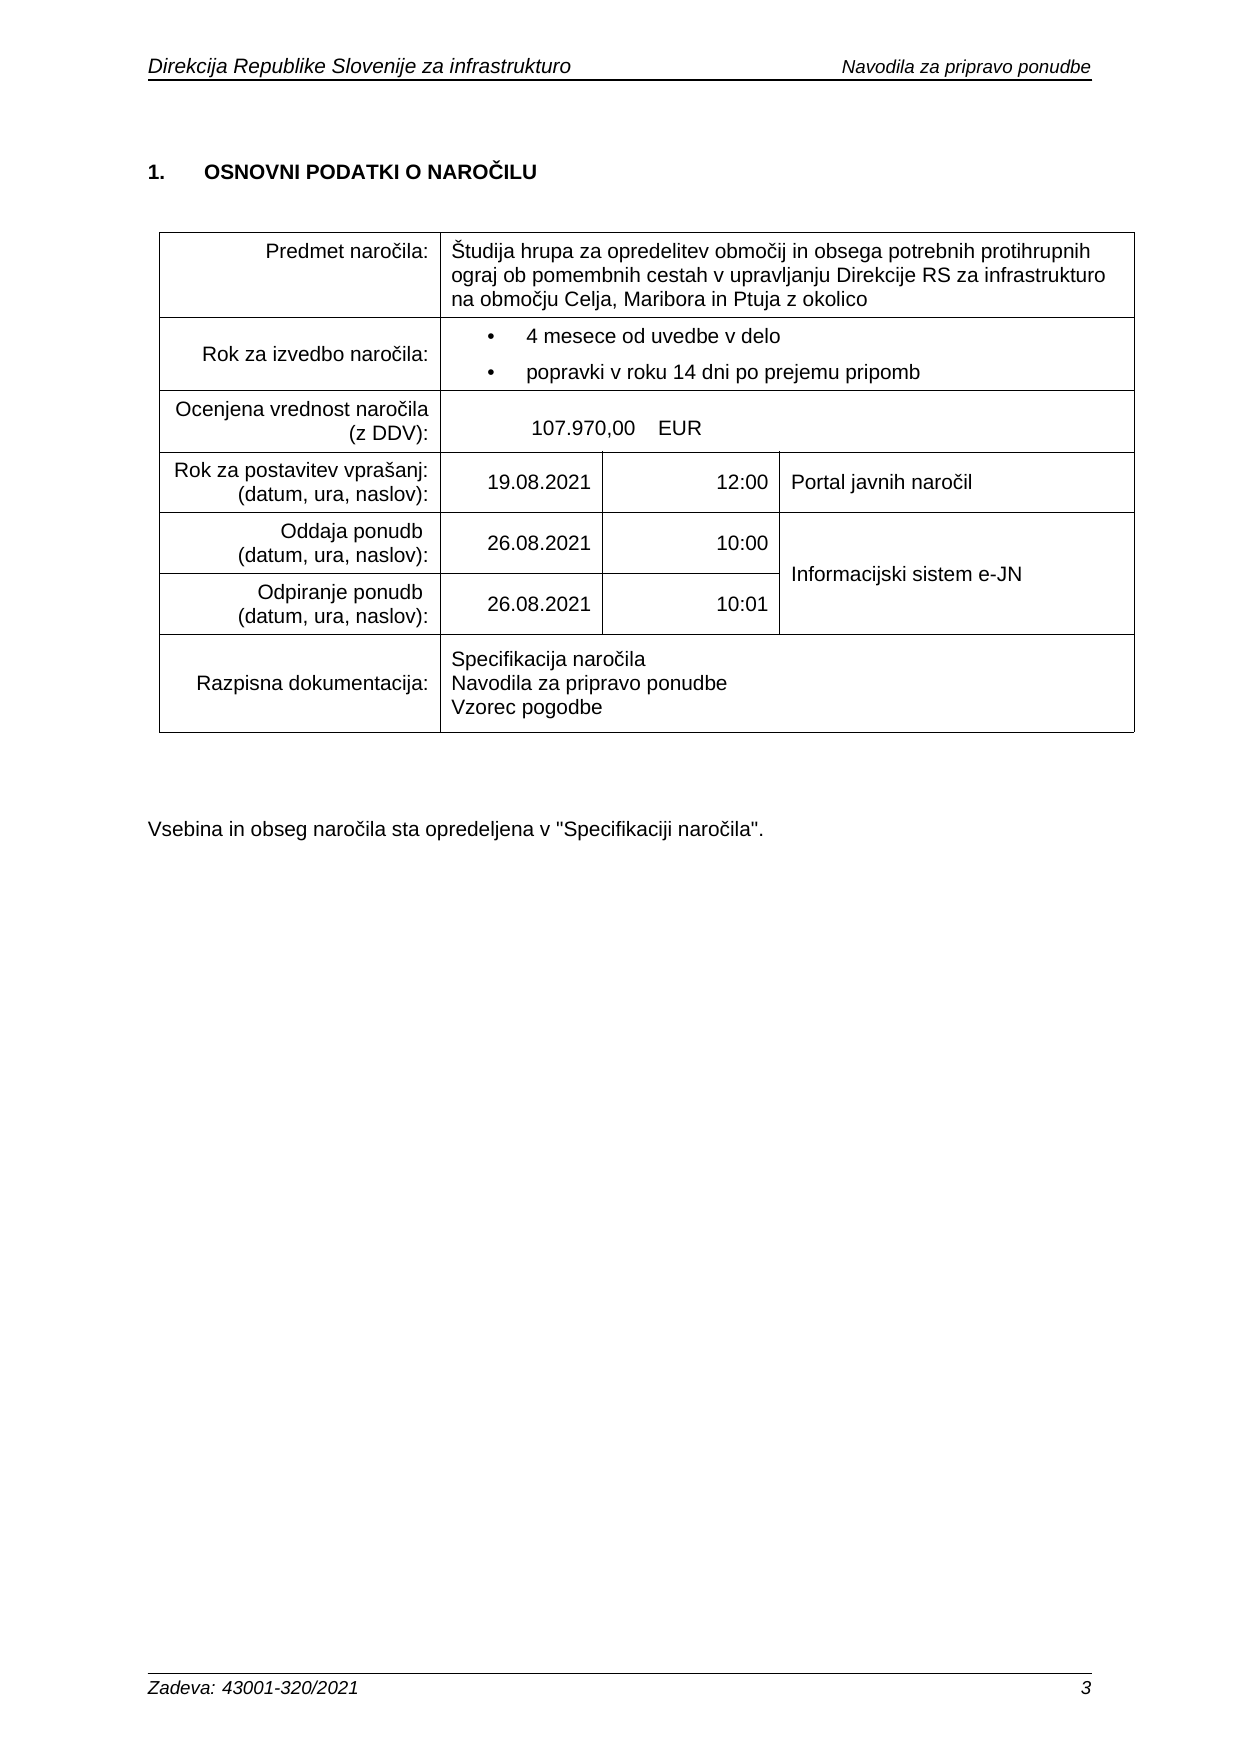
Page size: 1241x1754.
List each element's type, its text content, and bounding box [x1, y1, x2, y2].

table_cell Specifikacija naročila Navodila za pripravo ponudbe Vzorec pogodbe [441, 635, 1134, 732]
table_cell Oddaja ponudb (datum, ura, naslov): [160, 513, 440, 573]
subtitle Vsebina in obseg naročila sta opredeljena v "Specifikaciji naročila". [148, 816, 1092, 840]
table_cell 10:01 [603, 574, 779, 634]
table_cell 12:00 [603, 453, 779, 512]
table_cell • 4 mesece od uvedbe v delo • popravki v roku 14 dni po prejemu pripomb [441, 318, 1134, 390]
table_header Predmet naročila: [160, 233, 440, 317]
table_cell 107.970,00 [441, 391, 647, 451]
table_cell EUR [647, 391, 1134, 451]
table_cell Odpiranje ponudb (datum, ura, naslov): [160, 574, 440, 634]
table_cell Razpisna dokumentacija: [160, 635, 440, 732]
table_cell 26.08.2021 [441, 574, 602, 634]
table_cell Ocenjena vrednost naročila (z DDV): [160, 391, 440, 451]
table_cell 10:00 [603, 513, 779, 573]
table_header Študija hrupa za opredelitev območij in obsega potrebnih protihrupnih ograj ob pomembnih cestah v upravljanju Direkcije RS za infrastrukturo na območju Celja, Maribora in Ptuja z okolico [441, 233, 1134, 317]
table_cell Portal javnih naročil [780, 453, 1134, 512]
table_cell 26.08.2021 [441, 513, 602, 573]
table_cell 19.08.2021 [441, 453, 602, 512]
table_cell Rok za postavitev vprašanj: (datum, ura, naslov): [160, 453, 440, 512]
subtitle 1. OSNOVNI PODATKI O NAROČILU [148, 160, 1092, 184]
table_cell Rok za izvedbo naročila: [160, 318, 440, 390]
table_cell Informacijski sistem e-JN [780, 513, 1134, 634]
